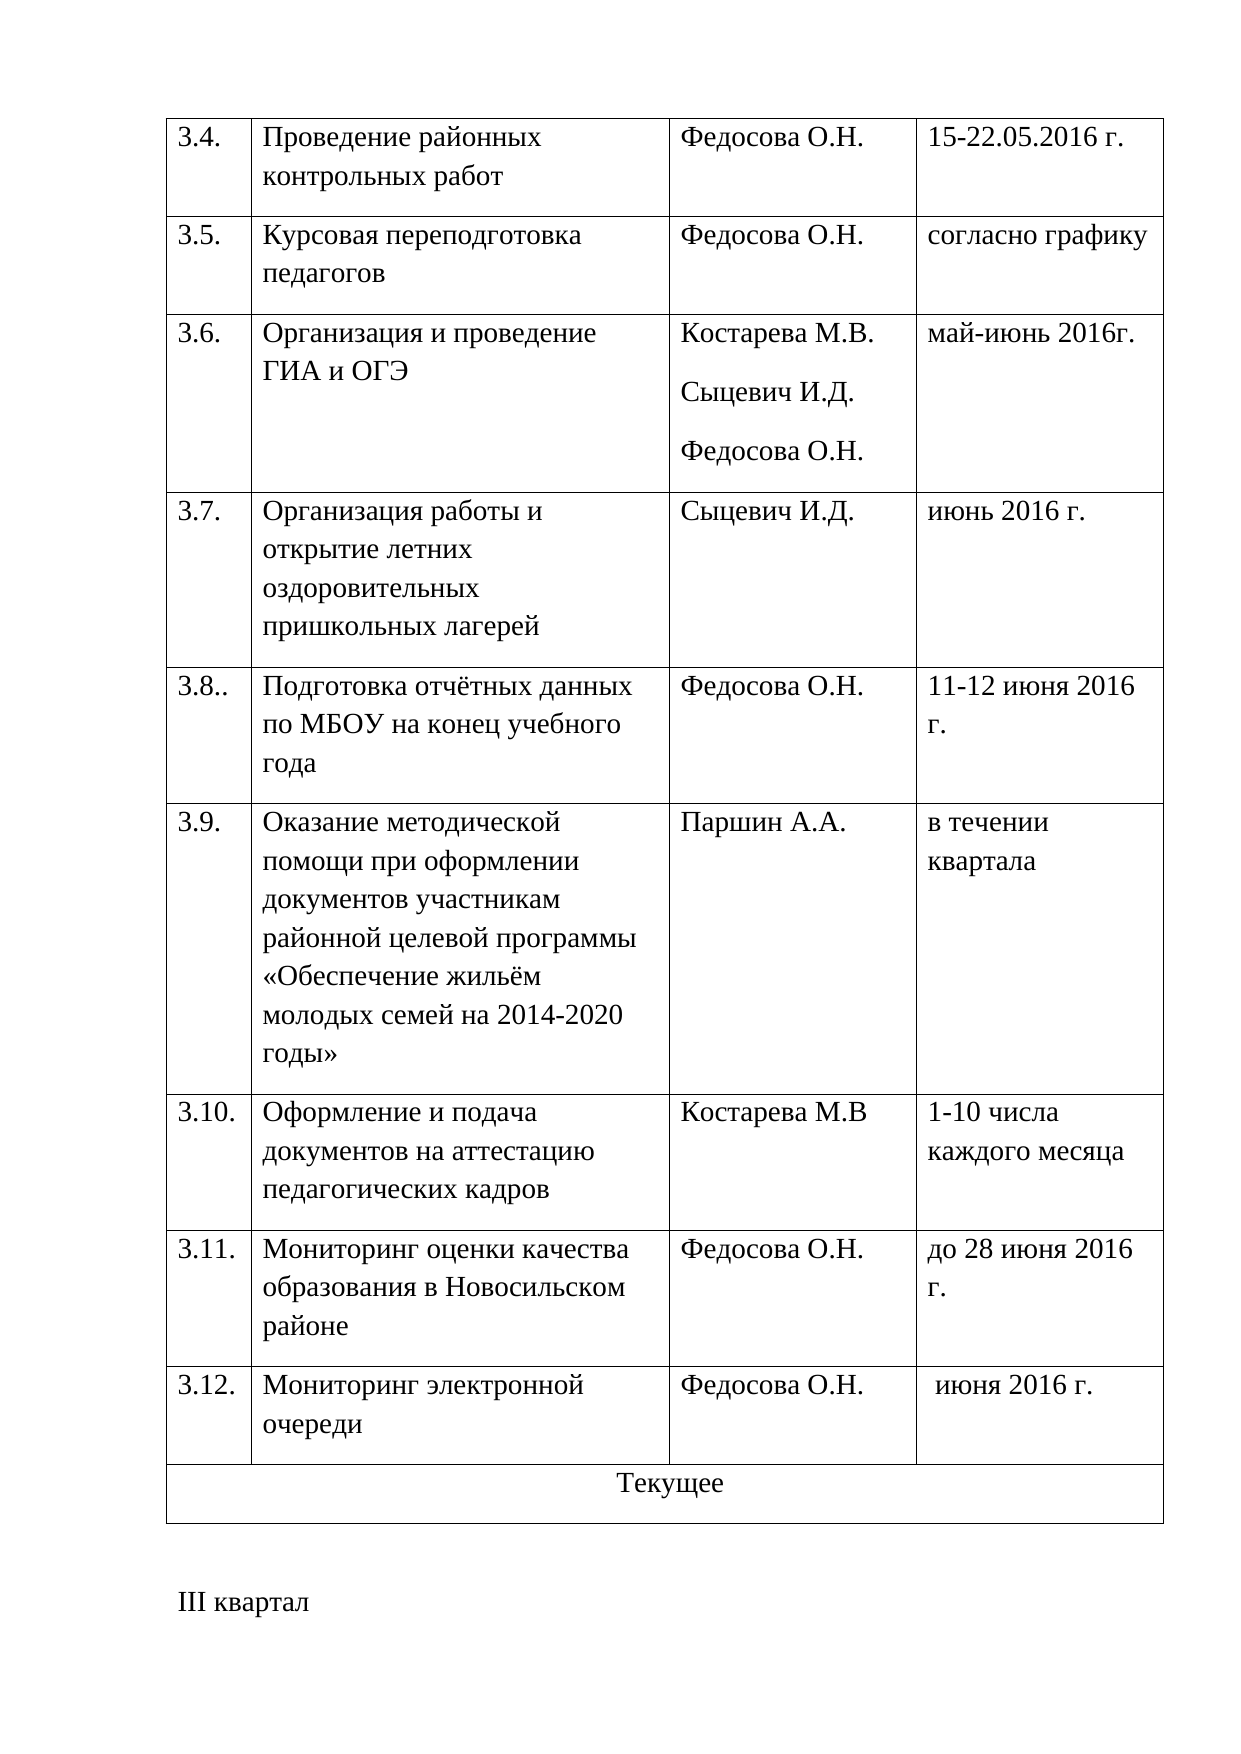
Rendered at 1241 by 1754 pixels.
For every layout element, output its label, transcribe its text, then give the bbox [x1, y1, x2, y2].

table_cell май-июнь 2016г. [917, 315, 1163, 492]
table_cell Мониторинг электронной очереди [252, 1367, 669, 1464]
table_cell 3.6. [167, 315, 251, 492]
table_cell 3.7. [167, 493, 251, 667]
table_cell Организация и проведение ГИА и ОГЭ [252, 315, 669, 492]
table_cell 3.12. [167, 1367, 251, 1464]
table_cell Паршин А.А. [670, 804, 916, 1093]
table_cell 3.8.. [167, 668, 251, 803]
table_cell согласно графику [917, 217, 1163, 314]
table_cell в течении квартала [917, 804, 1163, 1093]
table_cell Федосова О.Н. [670, 119, 916, 216]
table_cell Костарева М.В [670, 1095, 916, 1230]
table_cell июня 2016 г. [917, 1367, 1163, 1464]
text III квартал [177, 1584, 1152, 1617]
table_cell 3.10. [167, 1095, 251, 1230]
table_cell Курсовая переподготовка педагогов [252, 217, 669, 314]
table_cell Оказание методической помощи при оформлении документов участникам районной целевой программы «Обеспечение жильём молодых семей на 2014-2020 годы» [252, 804, 669, 1093]
table_cell Федосова О.Н. [670, 1231, 916, 1366]
table_cell Подготовка отчётных данных по МБОУ на конец учебного года [252, 668, 669, 803]
table_cell 3.9. [167, 804, 251, 1093]
table_cell Организация работы и открытие летних оздоровительных пришкольных лагерей [252, 493, 669, 667]
table_cell Текущее [167, 1465, 1163, 1523]
table_cell Мониторинг оценки качества образования в Новосильском районе [252, 1231, 669, 1366]
table_cell Проведение районных контрольных работ [252, 119, 669, 216]
table_cell 3.5. [167, 217, 251, 314]
table_cell Федосова О.Н. [670, 668, 916, 803]
table_cell Оформление и подача документов на аттестацию педагогических кадров [252, 1095, 669, 1230]
table_cell 11-12 июня 2016 г. [917, 668, 1163, 803]
table_cell июнь 2016 г. [917, 493, 1163, 667]
table_cell Сыцевич И.Д. [670, 493, 916, 667]
table_cell Костарева М.В. Сыцевич И.Д. Федосова О.Н. [670, 315, 916, 492]
table_cell до 28 июня 2016 г. [917, 1231, 1163, 1366]
table_cell 15-22.05.2016 г. [917, 119, 1163, 216]
table_cell 3.11. [167, 1231, 251, 1366]
table_cell Федосова О.Н. [670, 217, 916, 314]
table_cell 1-10 числа каждого месяца [917, 1095, 1163, 1230]
table_cell Федосова О.Н. [670, 1367, 916, 1464]
table_cell 3.4. [167, 119, 251, 216]
